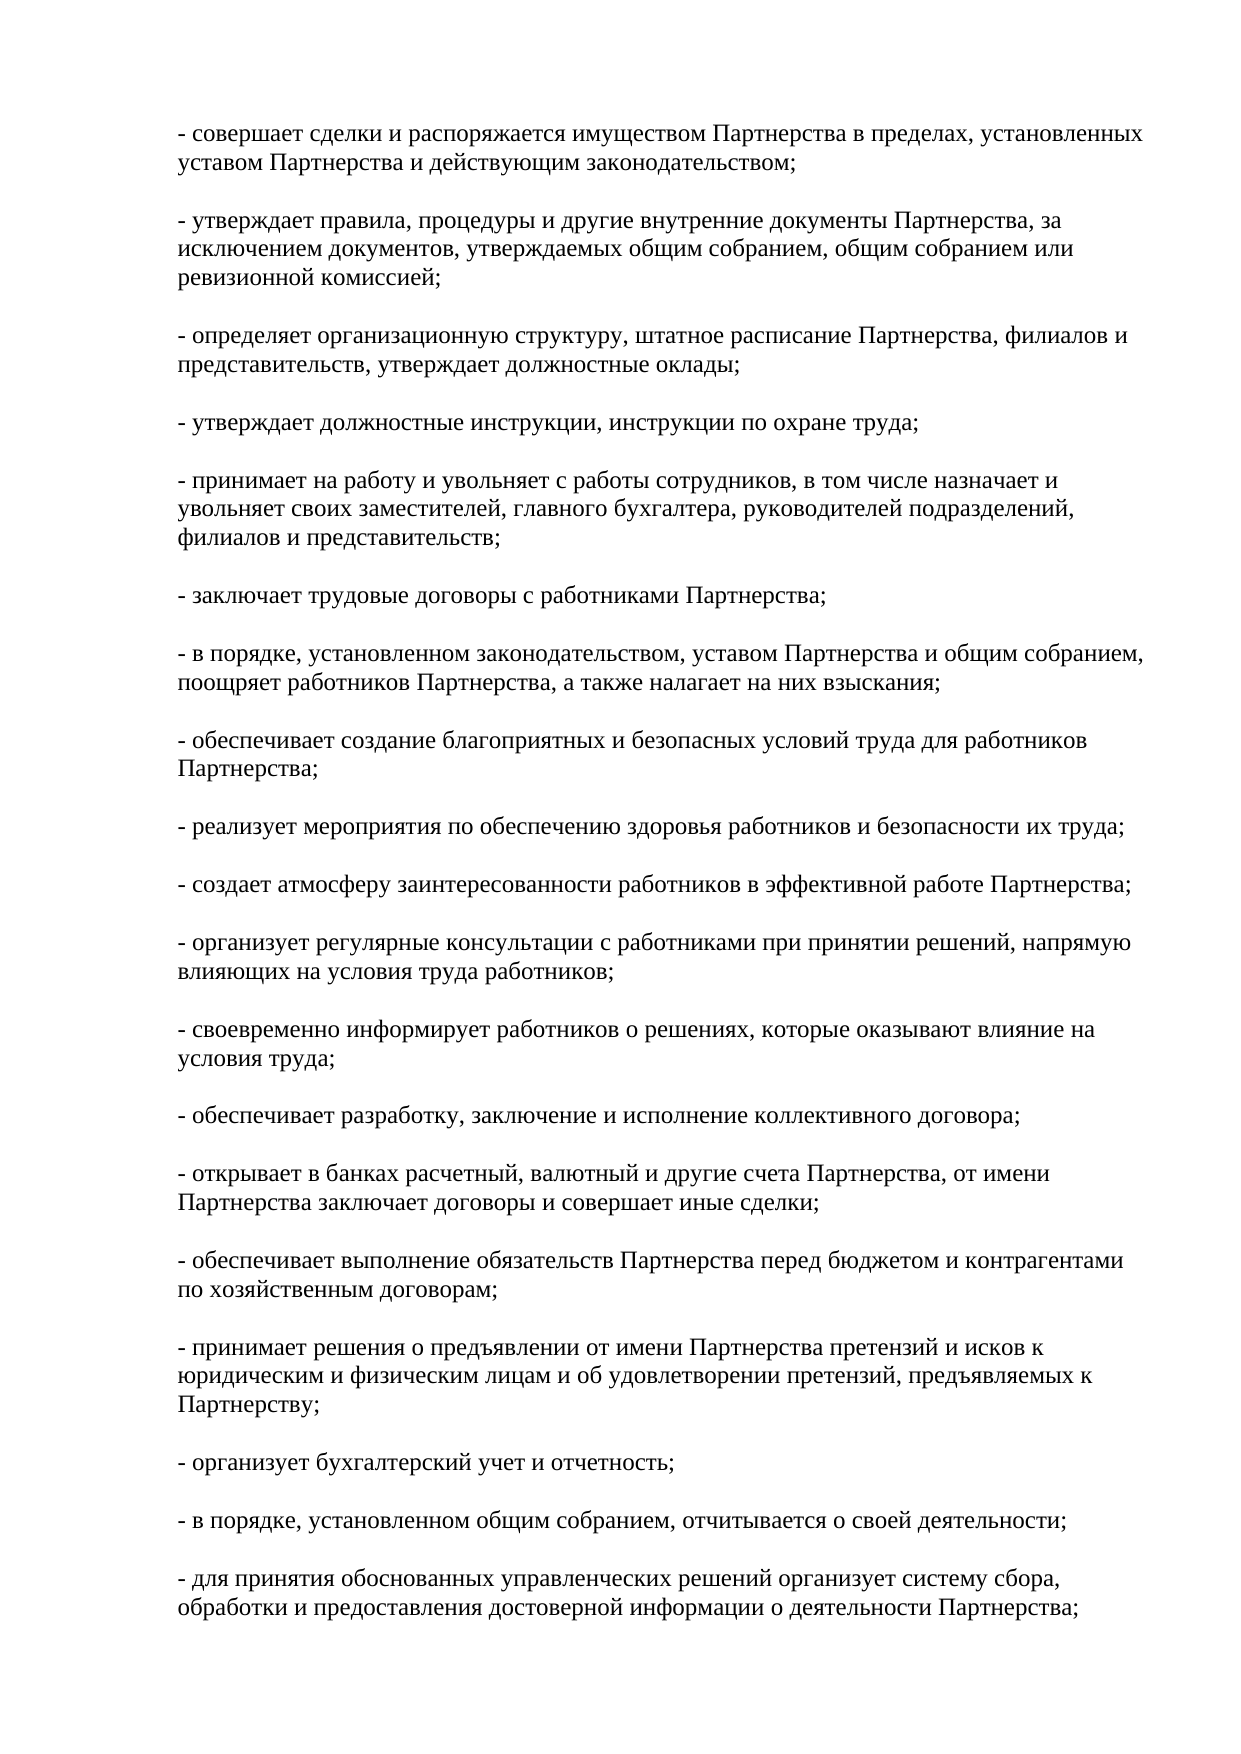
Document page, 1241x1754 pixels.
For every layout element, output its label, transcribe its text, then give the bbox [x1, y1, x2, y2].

text - обеспечивает создание благоприятных и безопасных условий труда для работников Партнерства; [177, 725, 1152, 782]
text - обеспечивает разработку, заключение и исполнение коллективного договора; [177, 1101, 1152, 1129]
text - в порядке, установленном общим собранием, отчитывается о своей деятельности; [177, 1505, 1152, 1534]
text - своевременно информирует работников о решениях, которые оказывают влияние на условия труда; [177, 1014, 1152, 1071]
text - обеспечивает выполнение обязательств Партнерства перед бюджетом и контрагентами по хозяйственным договорам; [177, 1245, 1152, 1303]
text - создает атмосферу заинтересованности работников в эффективной работе Партнерства; [177, 869, 1152, 898]
text - организует бухгалтерский учет и отчетность; [177, 1447, 1152, 1476]
text - принимает решения о предъявлении от имени Партнерства претензий и исков к юридическим и физическим лицам и об удовлетворении претензий, предъявляемых к Партнерству; [177, 1332, 1152, 1418]
text - принимает на работу и увольняет с работы сотрудников, в том числе назначает и увольняет своих заместителей, главного бухгалтера, руководителей подразделений, филиалов и представительств; [177, 465, 1152, 551]
text - определяет организационную структуру, штатное расписание Партнерства, филиалов и представительств, утверждает должностные оклады; [177, 320, 1152, 378]
text - утверждает правила, процедуры и другие внутренние документы Партнерства, за исключением документов, утверждаемых общим собранием, общим собранием или ревизионной комиссией; [177, 205, 1152, 291]
text - реализует мероприятия по обеспечению здоровья работников и безопасности их труда; [177, 811, 1152, 840]
text - организует регулярные консультации с работниками при принятии решений, напрямую влияющих на условия труда работников; [177, 927, 1152, 985]
text - открывает в банках расчетный, валютный и другие счета Партнерства, от имени Партнерства заключает договоры и совершает иные сделки; [177, 1158, 1152, 1216]
text - заключает трудовые договоры с работниками Партнерства; [177, 580, 1152, 609]
text - в порядке, установленном законодательством, уставом Партнерства и общим собранием, поощряет работников Партнерства, а также налагает на них взыскания; [177, 638, 1152, 696]
text - для принятия обоснованных управленческих решений организует систему сбора, обработки и предоставления достоверной информации о деятельности Партнерства; [177, 1563, 1152, 1621]
text - совершает сделки и распоряжается имуществом Партнерства в пределах, установленных уставом Партнерства и действующим законодательством; [177, 118, 1152, 176]
text - утверждает должностные инструкции, инструкции по охране труда; [177, 407, 1152, 436]
